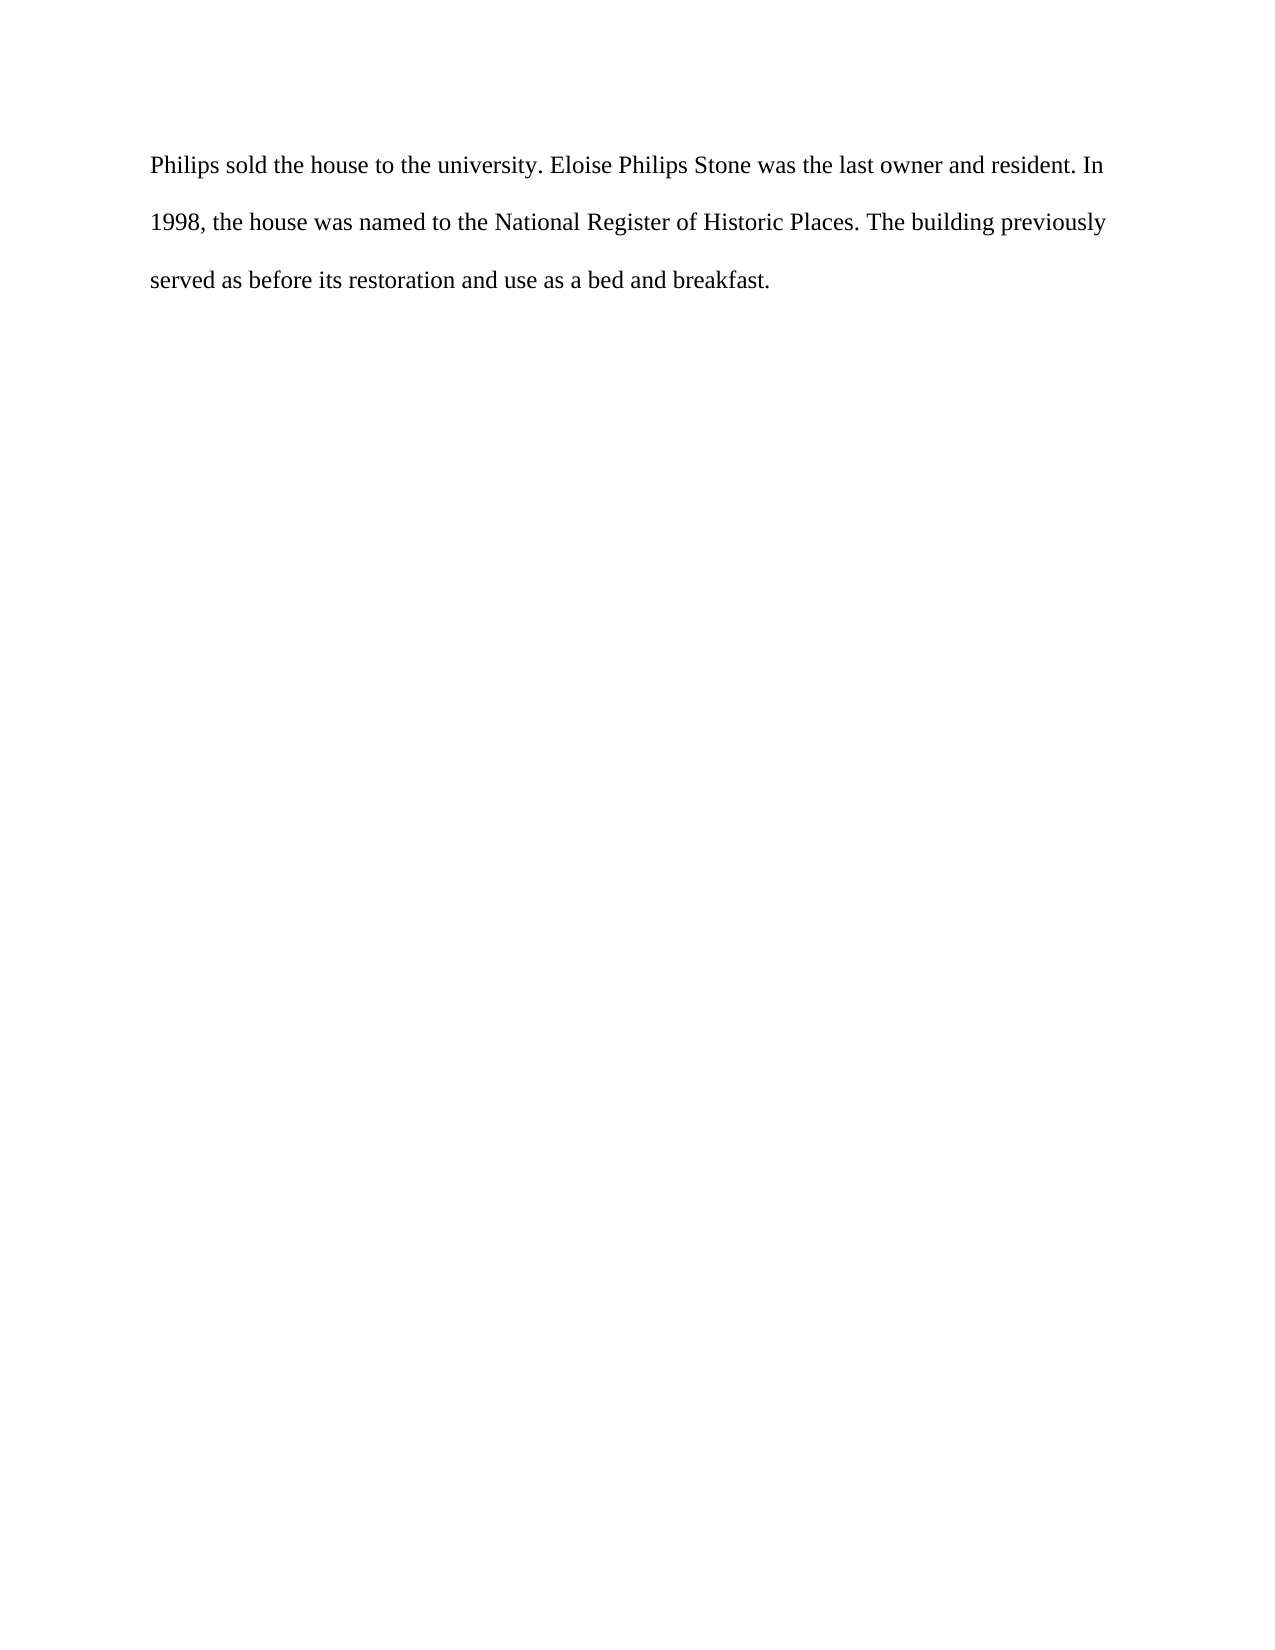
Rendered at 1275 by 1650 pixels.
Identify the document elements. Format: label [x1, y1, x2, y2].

text [150, 150, 1125, 294]
